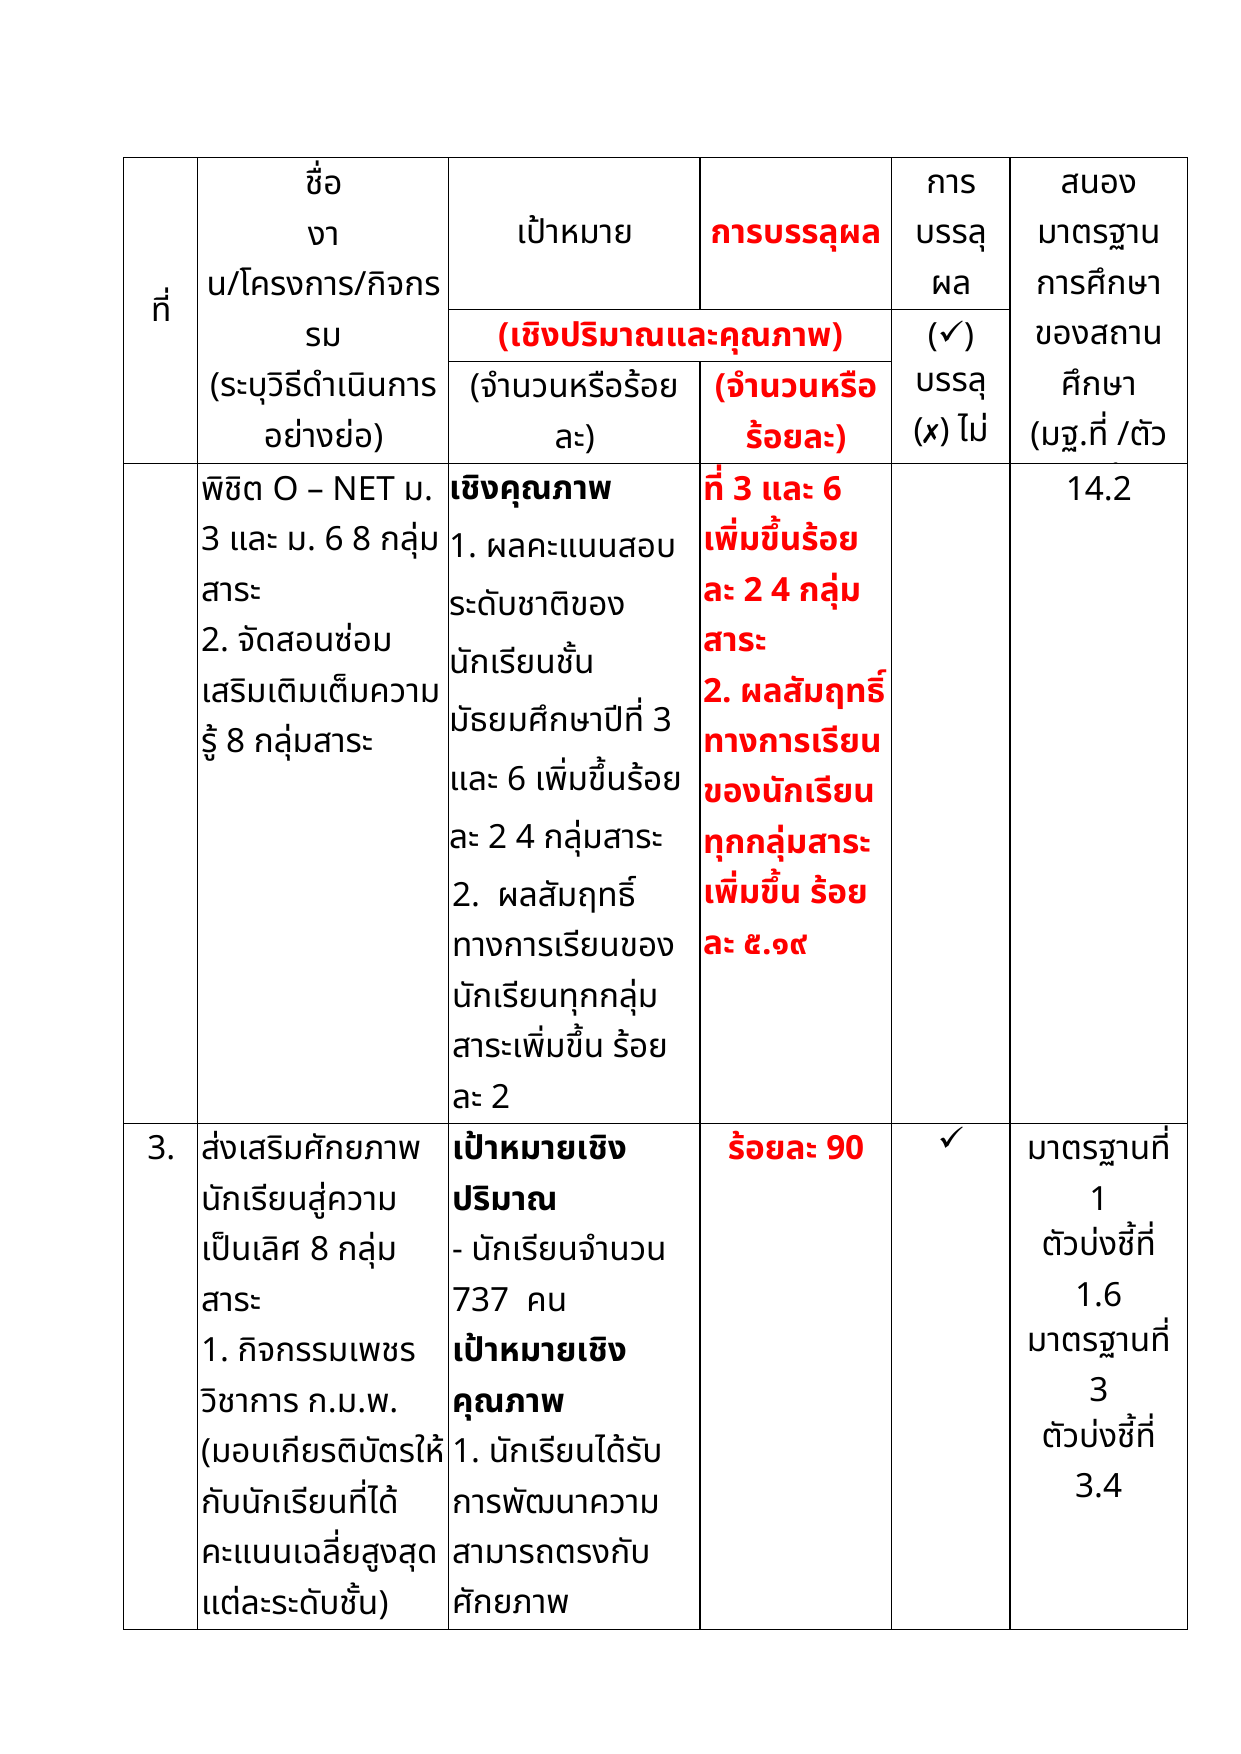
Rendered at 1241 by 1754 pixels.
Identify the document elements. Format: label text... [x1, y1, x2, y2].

table_cell (จำนวนหรือร้อยละ) [701, 362, 891, 463]
table_cell (เชิงปริมาณและคุณภาพ) [449, 310, 891, 361]
table_header สนองมาตรฐานการศึกษาของสถานศึกษา (มฐ.ที่ /ตัวบ่งชี้) [1011, 158, 1187, 463]
table_cell 3. [124, 1124, 197, 1629]
table_cell ๒. [124, 464, 197, 1123]
table_cell () บรรลุ () ไม่บรรลุ [892, 310, 1009, 463]
table_header เป้าหมาย [449, 158, 699, 309]
table_cell มาตรฐานที่ 5/14 ตัวบ่งชี้ที่ 5.1 – 5.4 /14.1-14.2 [1011, 464, 1187, 1123]
table_cell มาตรฐานที่ 1 ตัวบ่งชี้ที่ 1.6 มาตรฐานที่ 3 ตัวบ่งชี้ที่ 3.4 [1011, 1124, 1187, 1629]
table_header การบรรลุผล [892, 158, 1009, 309]
table_header ชื่อ งาน/โครงการ/กิจกรรม (ระบุวิธีดำเนินการอย่างย่อ) [198, 158, 448, 463]
table_cell [892, 464, 1009, 1123]
table_cell ร้อยละ 90 [701, 1124, 891, 1629]
table_cell [892, 1124, 1009, 1629]
table_header การบรรลุผล [701, 158, 891, 309]
table_cell (จำนวนหรือร้อยละ) [449, 362, 699, 463]
table_header ที่ [124, 158, 197, 463]
